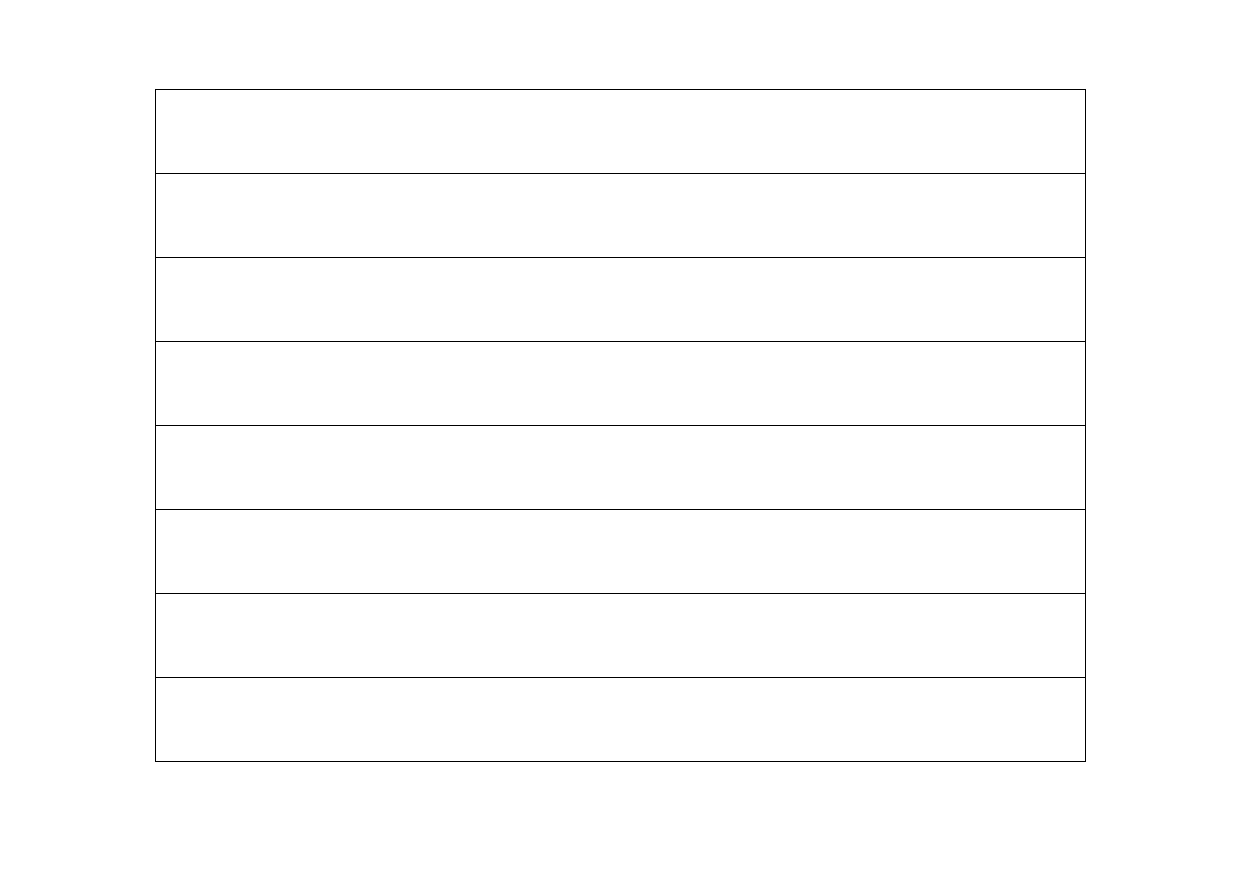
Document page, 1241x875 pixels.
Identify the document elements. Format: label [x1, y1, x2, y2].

table_header [156, 90, 1085, 173]
table_cell [156, 594, 1085, 677]
table_cell [156, 678, 1085, 761]
table_cell [156, 342, 1085, 425]
table_cell [156, 510, 1085, 593]
table_cell [156, 426, 1085, 509]
table_cell [156, 174, 1085, 257]
table_cell [156, 258, 1085, 341]
